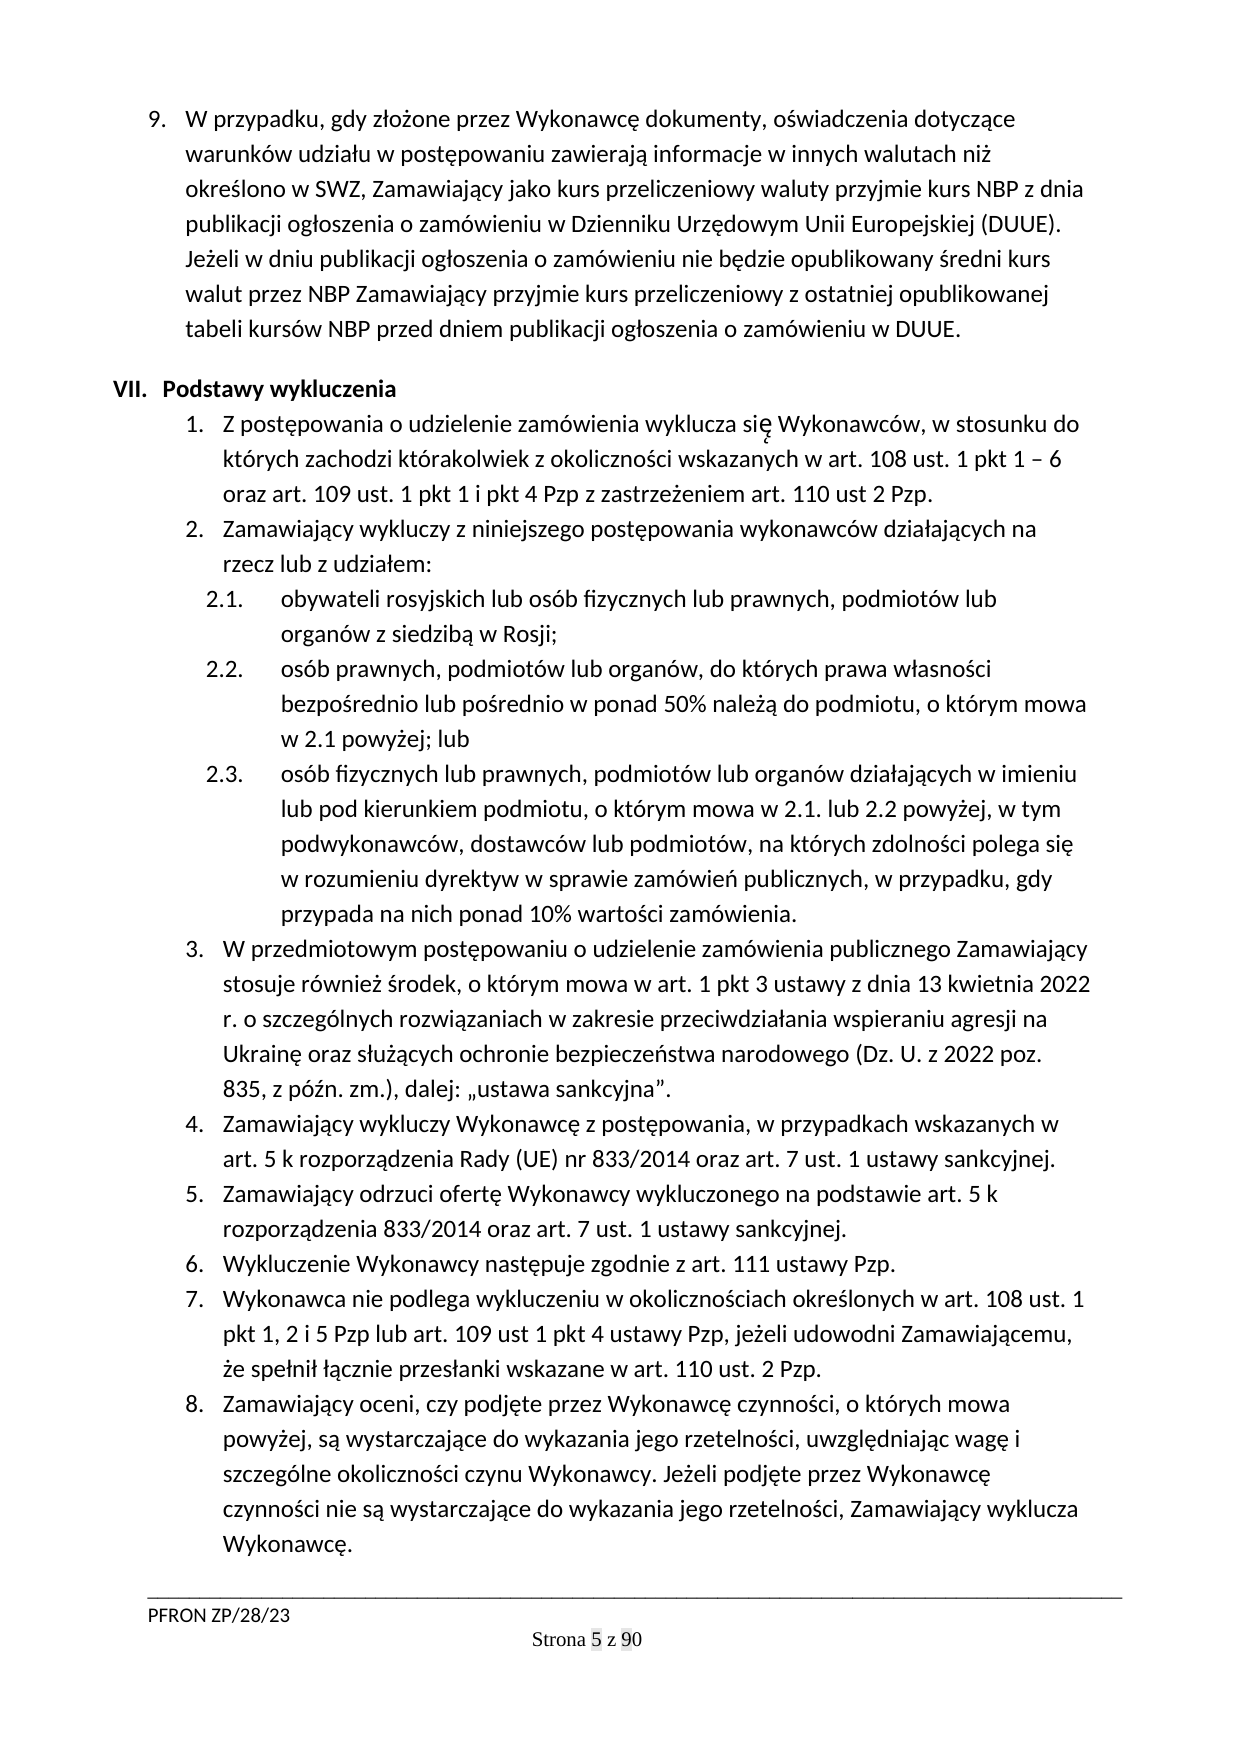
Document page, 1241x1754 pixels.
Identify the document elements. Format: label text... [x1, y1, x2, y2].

list Zamawiający wykluczy Wykonawcę z postępowania, w przypadkach wskazanych w art. 5 k rozporządzenia Rady (UE) nr 833/2014 oraz art. 7 ust. 1 ustawy sankcyjnej. [185, 1108, 1093, 1174]
list Zamawiający odrzuci ofertę Wykonawcy wykluczonego na podstawie art. 5 k rozporządzenia 833/2014 oraz art. 7 ust. 1 ustawy sankcyjnej. [185, 1178, 1093, 1244]
list osób prawnych, podmiotów lub organów, do których prawa własności bezpośrednio lub pośrednio w ponad 50% należą do podmiotu, o którym mowa w 2.1 powyżej; lub [206, 653, 1093, 754]
list Zamawiający oceni, czy podjęte przez Wykonawcę czynności, o których mowa powyżej, są wystarczające do wykazania jego rzetelności, uwzględniając wagę i szczególne okoliczności czynu Wykonawcy. Jeżeli podjęte przez Wykonawcę czynności nie są wystarczające do wykazania jego rzetelności, Zamawiający wyklucza Wykonawcę. [185, 1388, 1093, 1559]
list W przypadku, gdy złożone przez Wykonawcę dokumenty, oświadczenia dotyczące warunków udziału w postępowaniu zawierają informacje w innych walutach niż określono w SWZ, Zamawiający jako kurs przeliczeniowy waluty przyjmie kurs NBP z dnia publikacji ogłoszenia o zamówieniu w Dzienniku Urzędowym Unii Europejskiej (DUUE). Jeżeli w dniu publikacji ogłoszenia o zamówieniu nie będzie opublikowany średni kurs walut przez NBP Zamawiający przyjmie kurs przeliczeniowy z ostatniej opublikowanej tabeli kursów NBP przed dniem publikacji ogłoszenia o zamówieniu w DUUE. [148, 103, 1093, 344]
list osób fizycznych lub prawnych, podmiotów lub organów działających w imieniu lub pod kierunkiem podmiotu, o którym mowa w 2.1. lub 2.2 powyżej, w tym podwykonawców, dostawców lub podmiotów, na których zdolności polega się w rozumieniu dyrektyw w sprawie zamówień publicznych, w przypadku, gdy przypada na nich ponad 10% wartości zamówienia. [206, 758, 1093, 929]
subtitle Podstawy wykluczenia [148, 373, 1093, 404]
list Wykonawca nie podlega wykluczeniu w okolicznościach określonych w art. 108 ust. 1 pkt 1, 2 i 5 Pzp lub art. 109 ust 1 pkt 4 ustawy Pzp, jeżeli udowodni Zamawiającemu, że spełnił łącznie przesłanki wskazane w art. 110 ust. 2 Pzp. [185, 1283, 1093, 1384]
list Wykluczenie Wykonawcy następuje zgodnie z art. 111 ustawy Pzp. [185, 1248, 1093, 1279]
list obywateli rosyjskich lub osób fizycznych lub prawnych, podmiotów lub organów z siedzibą w Rosji; [206, 583, 1093, 649]
list Z postępowania o udzielenie zamówienia wyklucza się̨ Wykonawców, w stosunku do których zachodzi którakolwiek z okoliczności wskazanych w art. 108 ust. 1 pkt 1 – 6 oraz art. 109 ust. 1 pkt 1 i pkt 4 Pzp z zastrzeżeniem art. 110 ust 2 Pzp. [185, 408, 1093, 509]
list Zamawiający wykluczy z niniejszego postępowania wykonawców działających na rzecz lub z udziałem: [185, 513, 1093, 579]
list W przedmiotowym postępowaniu o udzielenie zamówienia publicznego Zamawiający stosuje również środek, o którym mowa w art. 1 pkt 3 ustawy z dnia 13 kwietnia 2022 r. o szczególnych rozwiązaniach w zakresie przeciwdziałania wspieraniu agresji na Ukrainę oraz służących ochronie bezpieczeństwa narodowego (Dz. U. z 2022 poz. 835, z późn. zm.), dalej: „ustawa sankcyjna”. [185, 933, 1093, 1104]
